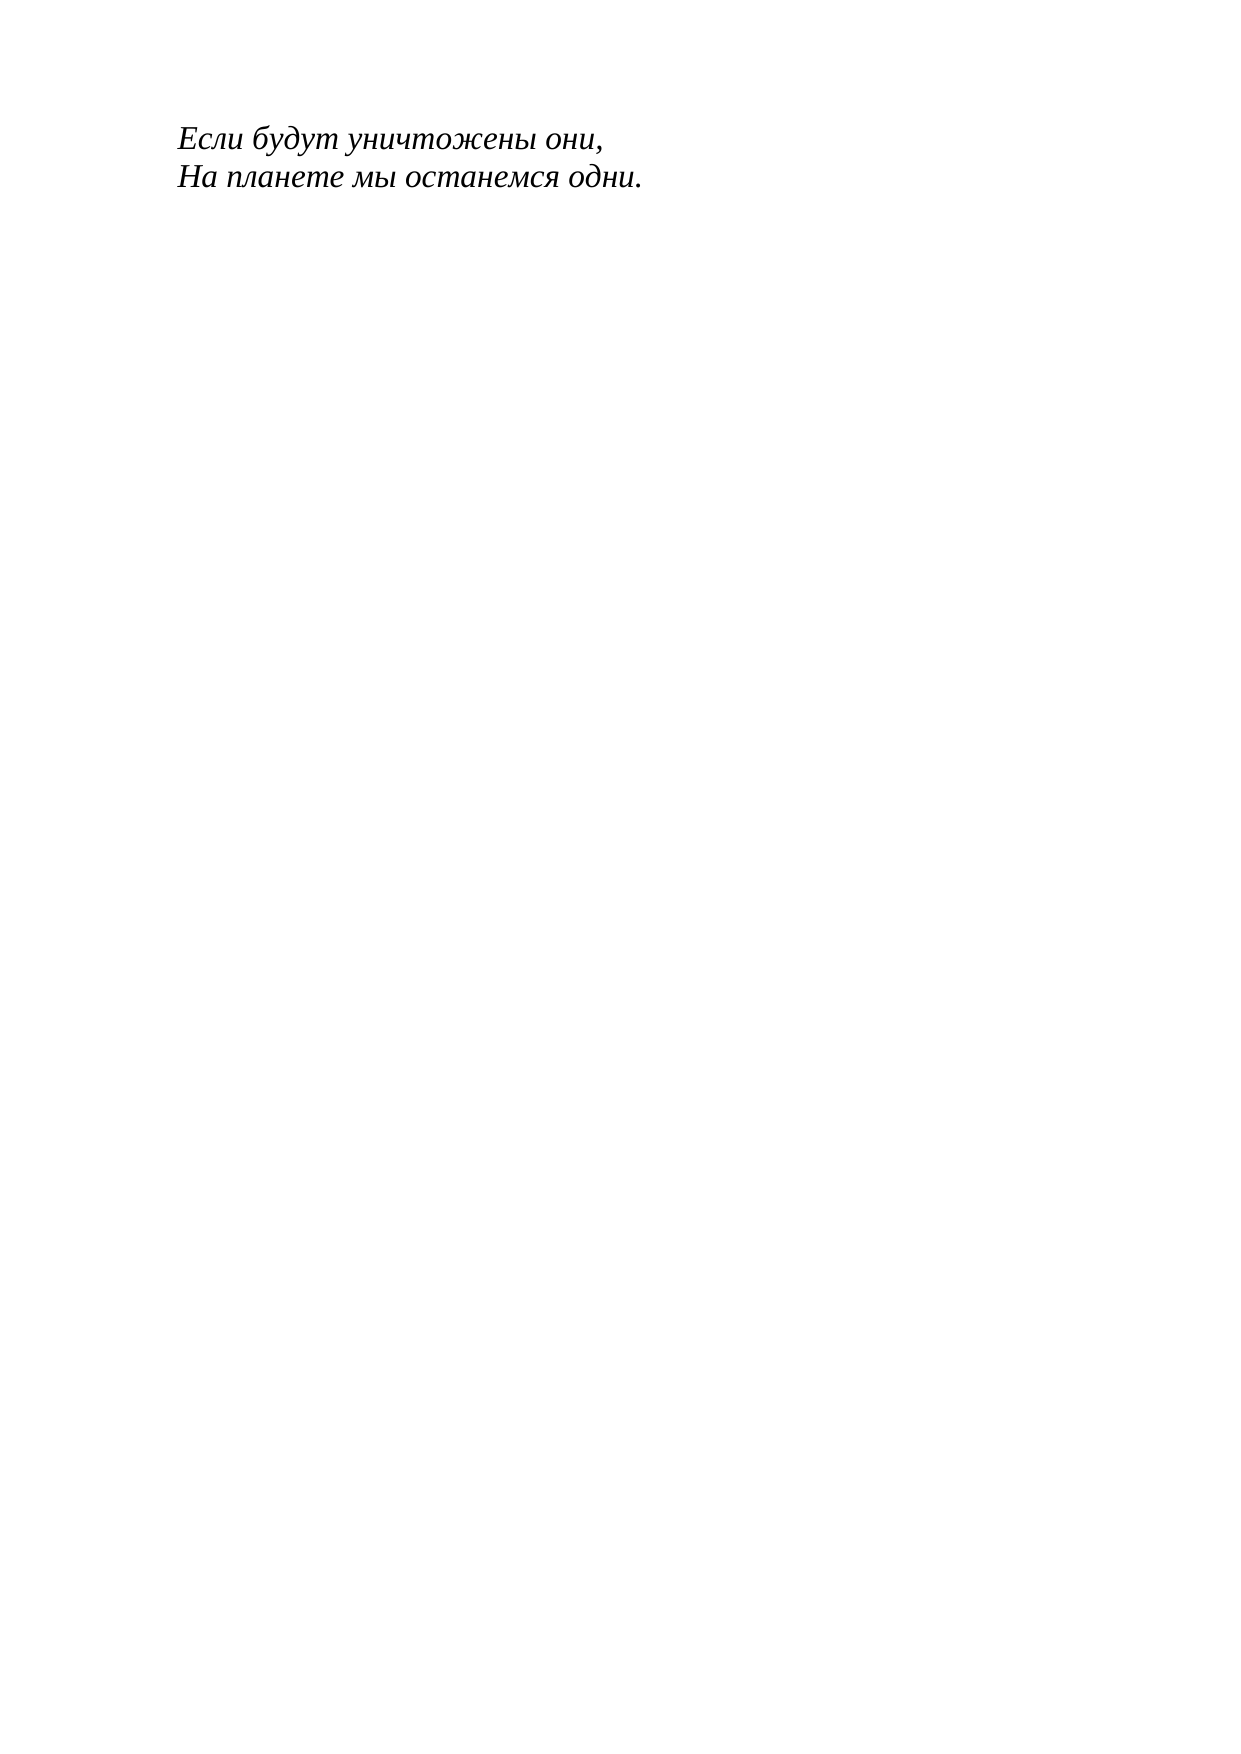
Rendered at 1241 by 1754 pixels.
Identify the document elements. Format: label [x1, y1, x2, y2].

text [177, 118, 1152, 195]
